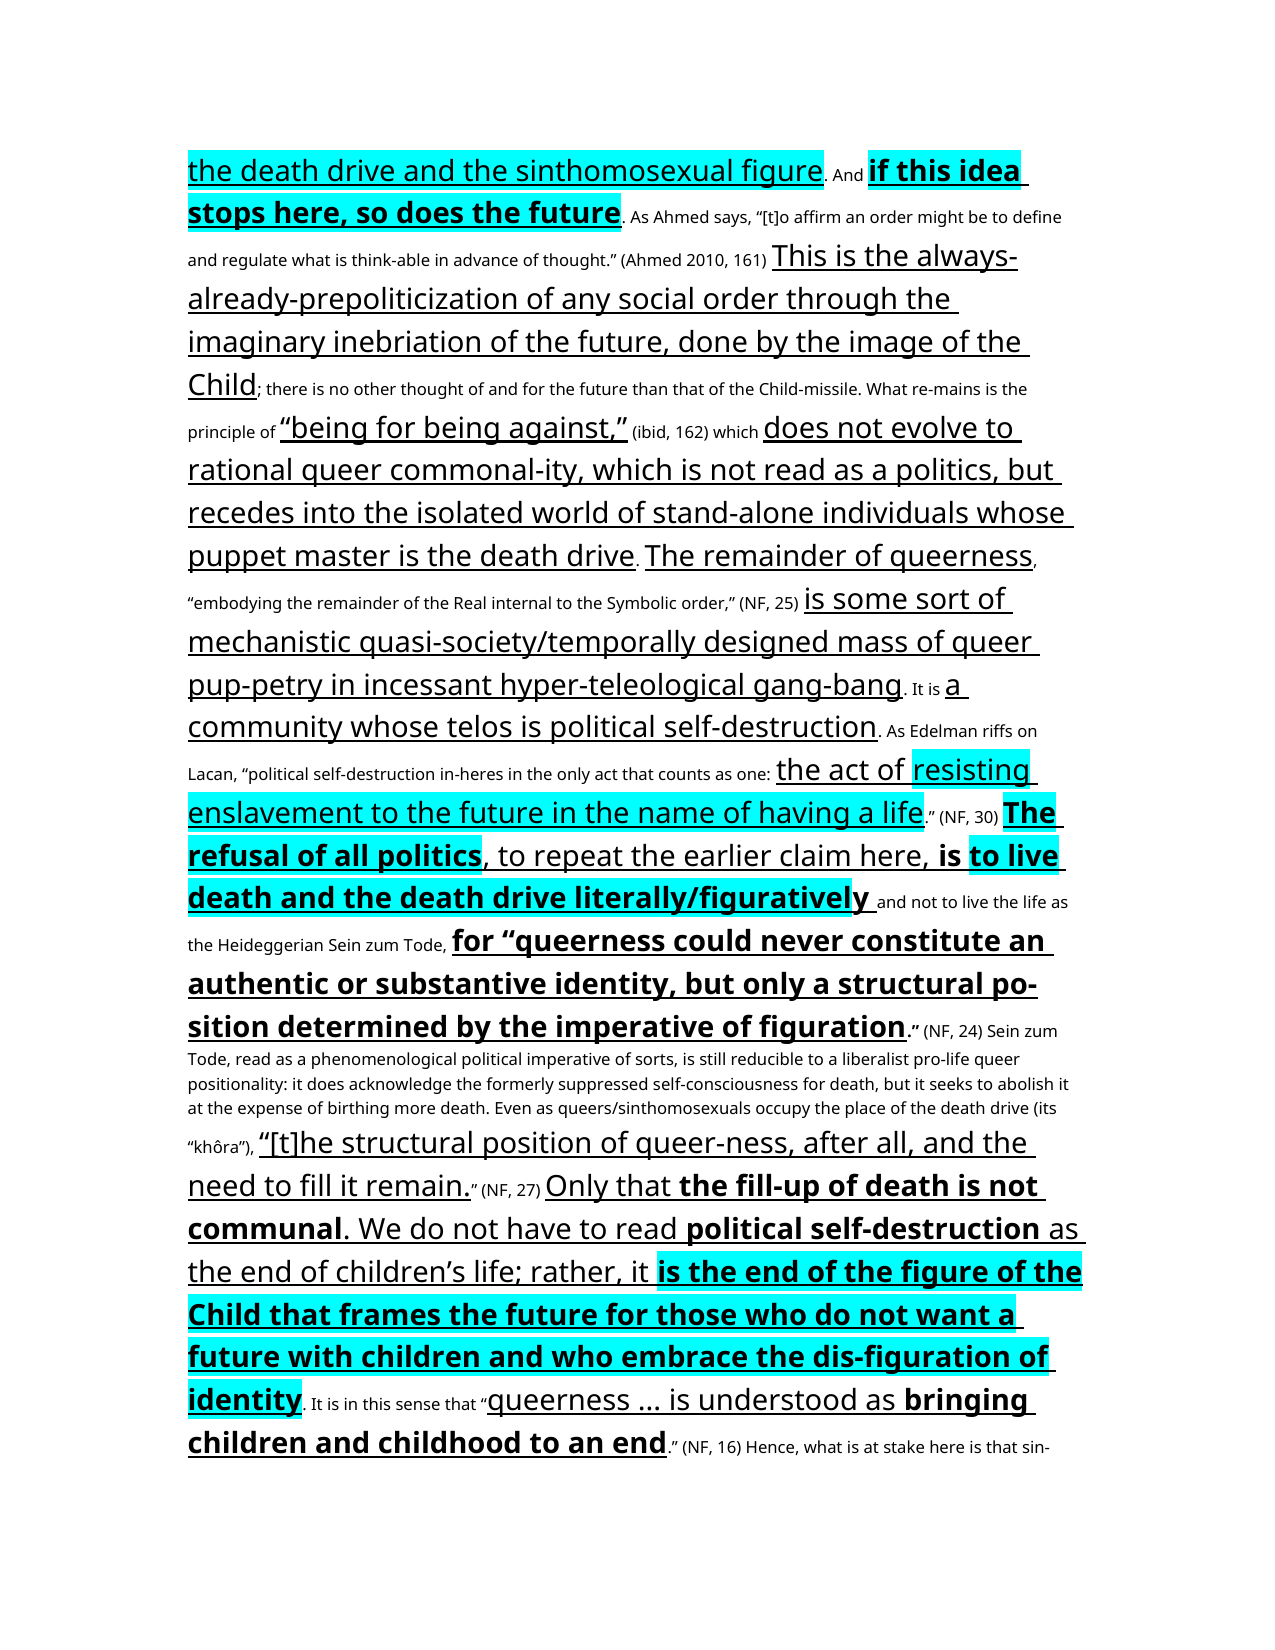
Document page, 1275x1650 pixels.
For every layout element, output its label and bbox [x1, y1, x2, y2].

text [187, 150, 1087, 1462]
